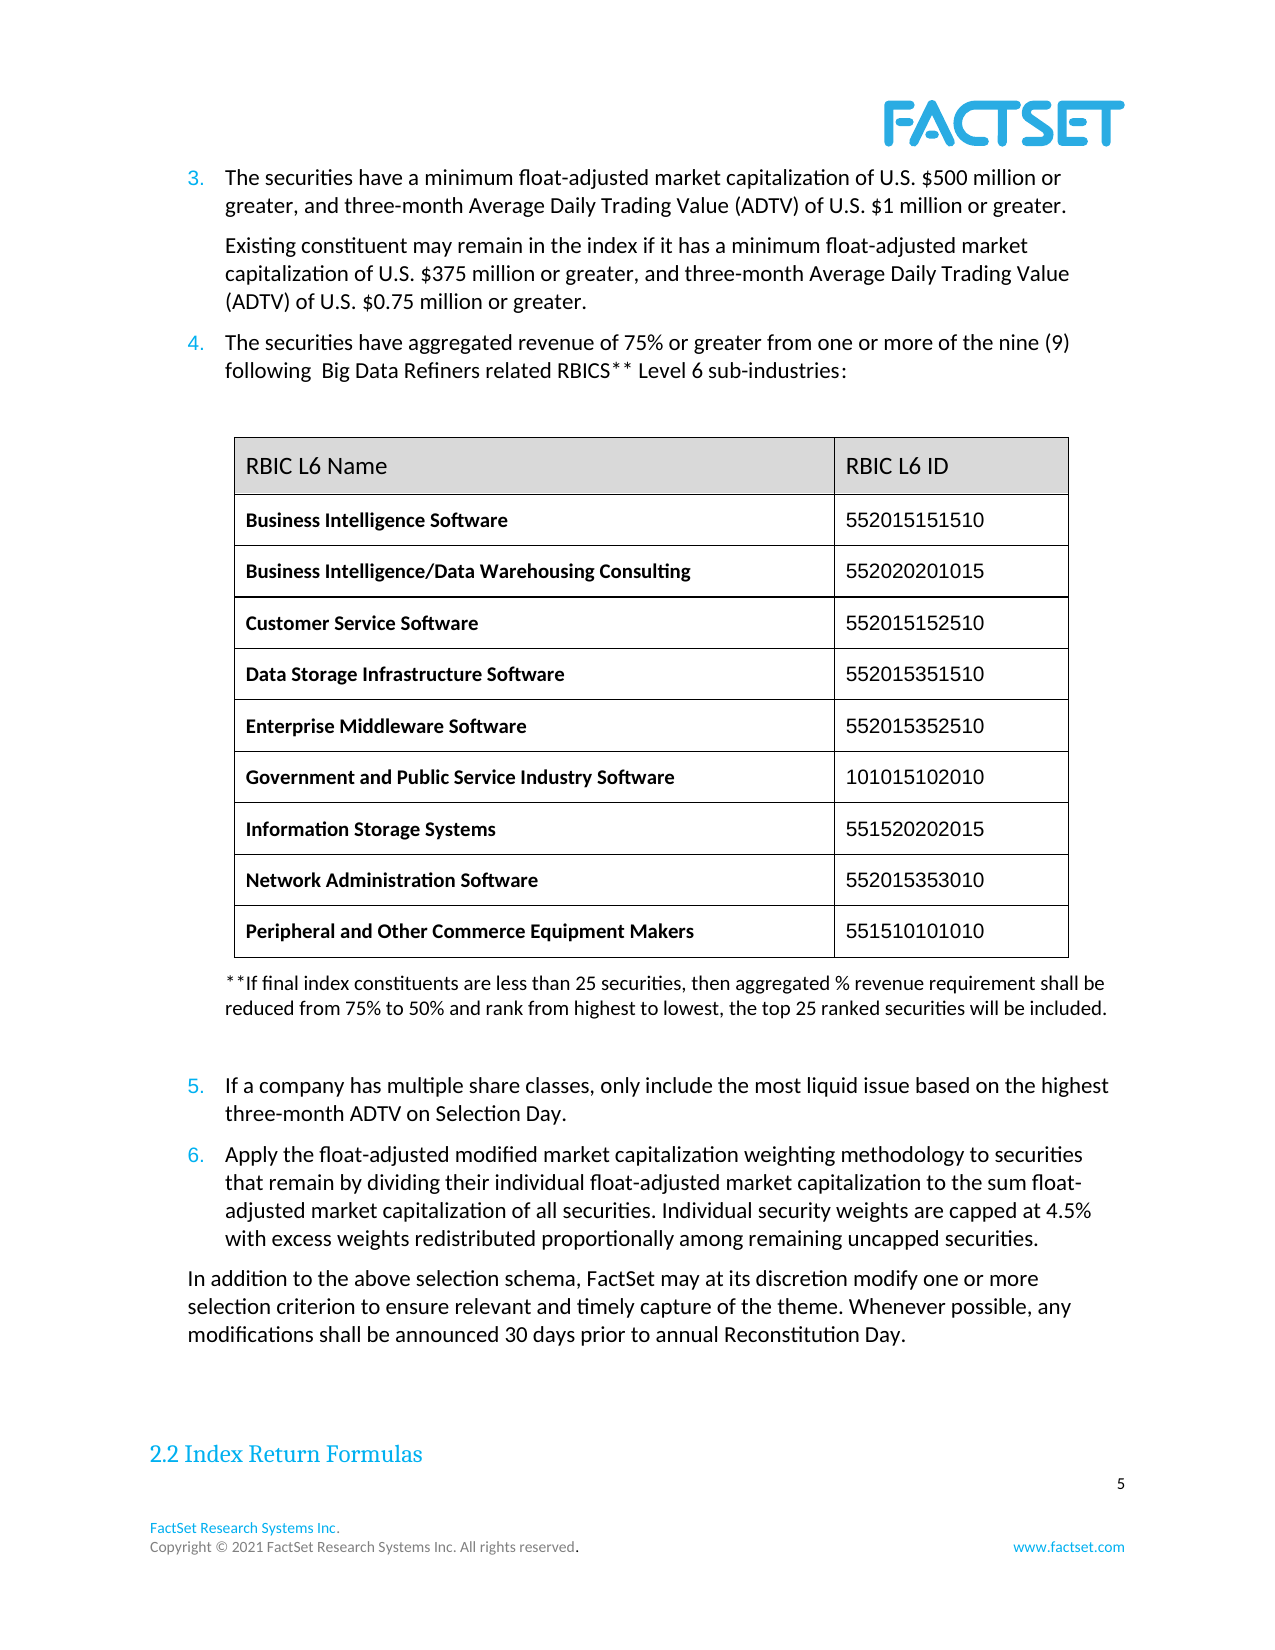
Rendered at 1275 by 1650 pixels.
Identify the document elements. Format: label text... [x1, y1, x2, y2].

table_cell 552015352510 [835, 700, 1068, 751]
text If a company has multiple share classes, only include the most liquid issue based on the highest three-month ADTV on Selection Day. [187, 1071, 1125, 1127]
text The securities have a minimum float-adjusted market capitalization of U.S. $500 million or greater, and three-month Average Daily Trading Value (ADTV) of U.S. $1 million or greater. [187, 163, 1125, 219]
table_cell Peripheral and Other Commerce Equipment Makers [235, 906, 834, 957]
table_header RBIC L6 ID [835, 438, 1068, 493]
list In addition to the above selection schema, FactSet may at its discretion modify one or more selection criterion to ensure relevant and timely capture of the theme. Whenever possible, any modifications shall be announced 30 days prior to annual Reconstitution Day. [187, 1264, 1125, 1348]
table_cell Business Intelligence Software [235, 495, 834, 545]
subtitle 2.2 Index Return Formulas [150, 1439, 1125, 1468]
text Apply the float-adjusted modified market capitalization weighting methodology to securities that remain by dividing their individual float-adjusted market capitalization to the sum float-adjusted market capitalization of all securities. Individual security weights are capped at 4.5% with excess weights redistributed proportionally among remaining uncapped securities. [187, 1140, 1125, 1252]
list **If final index constituents are less than 25 securities, then aggregated % revenue requirement shall be reduced from 75% to 50% and rank from highest to lowest, the top 25 ranked securities will be included. [225, 970, 1125, 1021]
table_header RBIC L6 Name [235, 438, 834, 493]
table_cell Network Administration Software [235, 855, 834, 905]
table_cell 552015353010 [835, 855, 1068, 905]
list Existing constituent may remain in the index if it has a minimum float-adjusted market capitalization of U.S. $375 million or greater, and three-month Average Daily Trading Value (ADTV) of U.S. $0.75 million or greater. [225, 231, 1125, 315]
table_cell Information Storage Systems [235, 803, 834, 854]
table_cell Customer Service Software [235, 598, 834, 648]
table_cell 552015151510 [835, 495, 1068, 545]
text The securities have aggregated revenue of 75% or greater from one or more of the nine (9) following Big Data Refiners related RBICS** Level 6 sub-industries: [187, 328, 1125, 384]
table_cell 552020201015 [835, 546, 1068, 596]
table_cell Enterprise Middleware Software [235, 700, 834, 751]
table_cell 552015152510 [835, 598, 1068, 648]
table_cell Data Storage Infrastructure Software [235, 649, 834, 699]
table_cell Government and Public Service Industry Software [235, 752, 834, 802]
table_cell 101015102010 [835, 752, 1068, 802]
table_cell 551520202015 [835, 803, 1068, 854]
table_cell 551510101010 [835, 906, 1068, 957]
table_cell 552015351510 [835, 649, 1068, 699]
table_cell Business Intelligence/Data Warehousing Consulting [235, 546, 834, 596]
